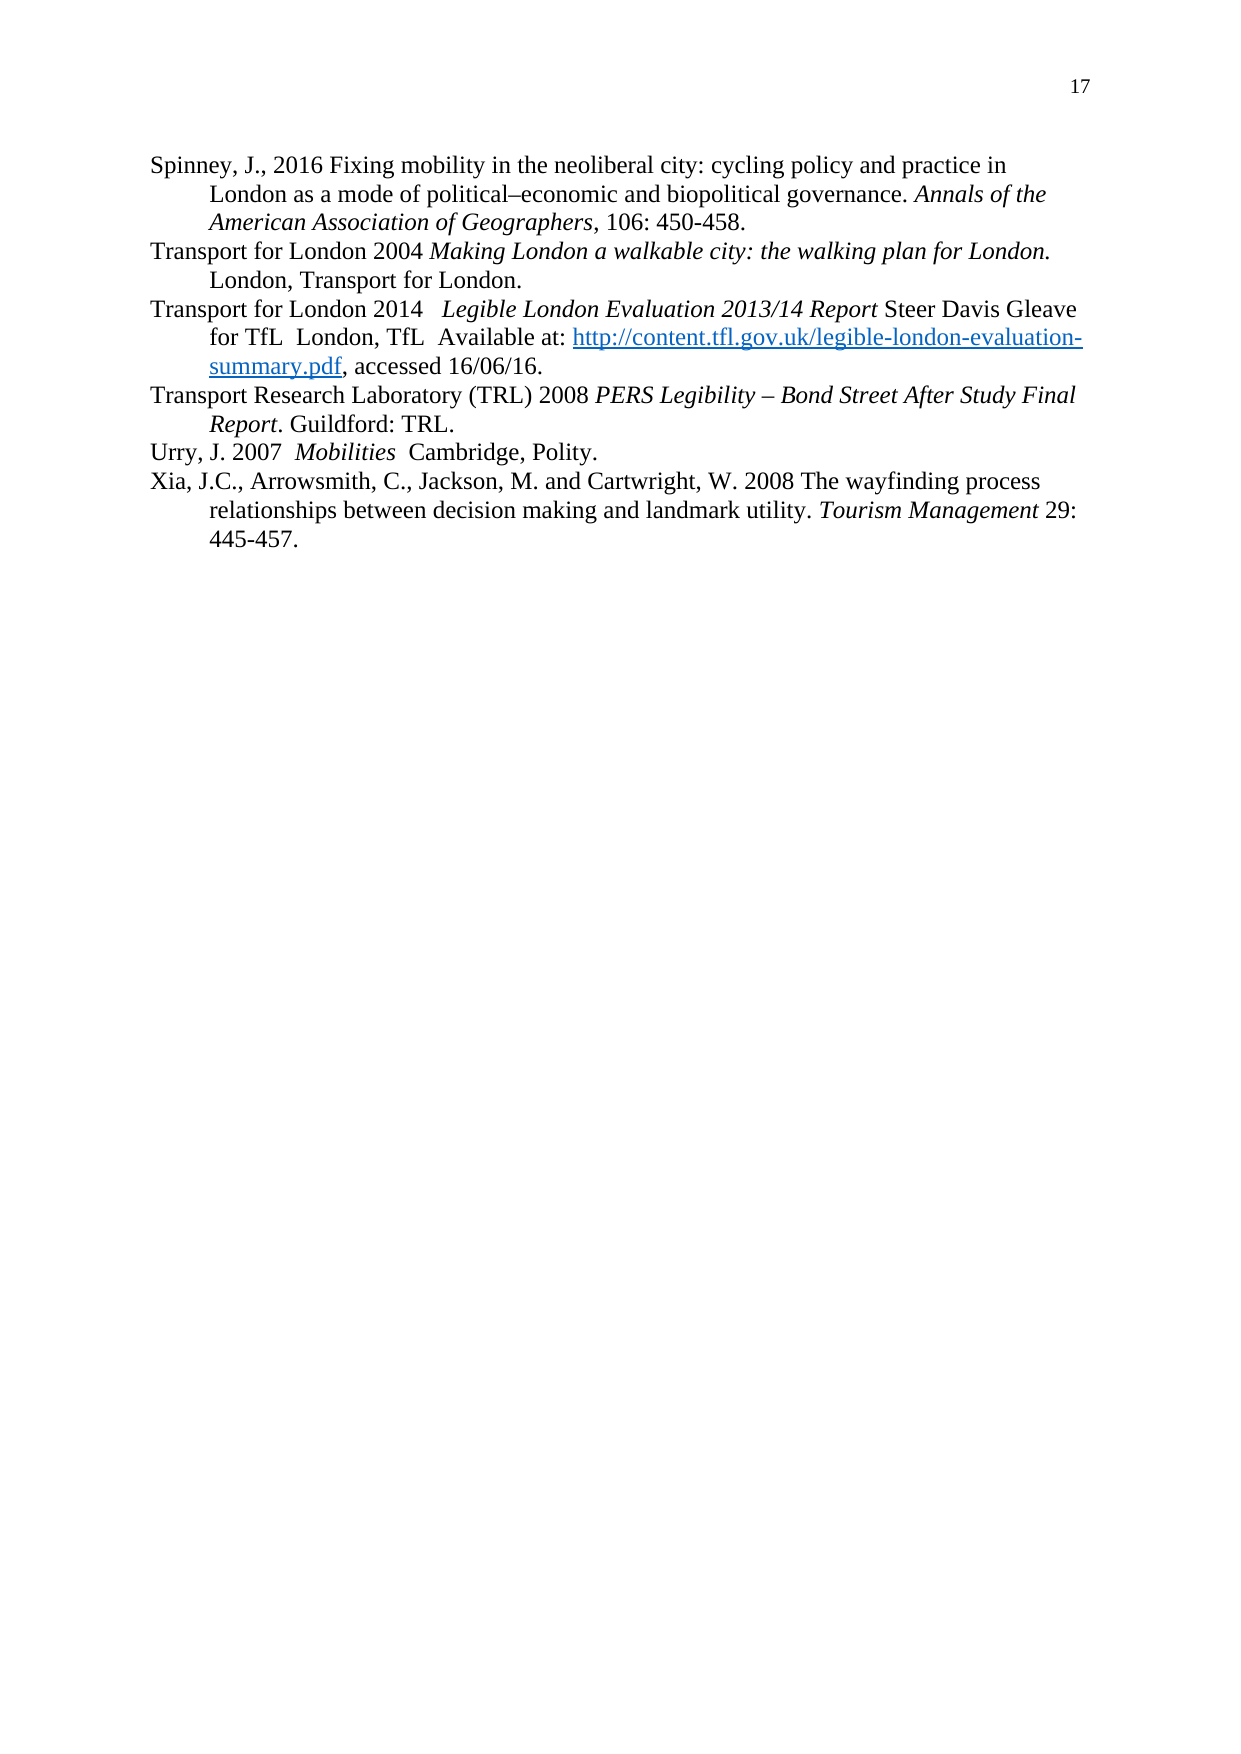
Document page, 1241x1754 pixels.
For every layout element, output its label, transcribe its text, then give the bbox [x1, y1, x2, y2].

text Transport Research Laboratory (TRL) 2008 PERS Legibility – Bond Street After Study Final Report. Guildford: TRL. [150, 380, 1090, 437]
text Spinney, J., 2016 Fixing mobility in the neoliberal city: cycling policy and practice in London as a mode of political–economic and biopolitical governance. Annals of the American Association of Geographers, 106: 450-458. [150, 150, 1090, 236]
text Xia, J.C., Arrowsmith, C., Jackson, M. and Cartwright, W. 2008 The wayfinding process relationships between decision making and landmark utility. Tourism Management 29: 445-457. [150, 466, 1090, 552]
text Transport for London 2014 Legible London Evaluation 2013/14 Report Steer Davis Gleave for TfL London, TfL Available at: http://content.tfl.gov.uk/legible-london-evaluation-summary.pdf, accessed 16/06/16. [150, 294, 1090, 380]
text Urry, J. 2007 Mobilities Cambridge, Polity. [150, 437, 1090, 466]
text Transport for London 2004 Making London a walkable city: the walking plan for London. London, Transport for London. [150, 236, 1090, 294]
